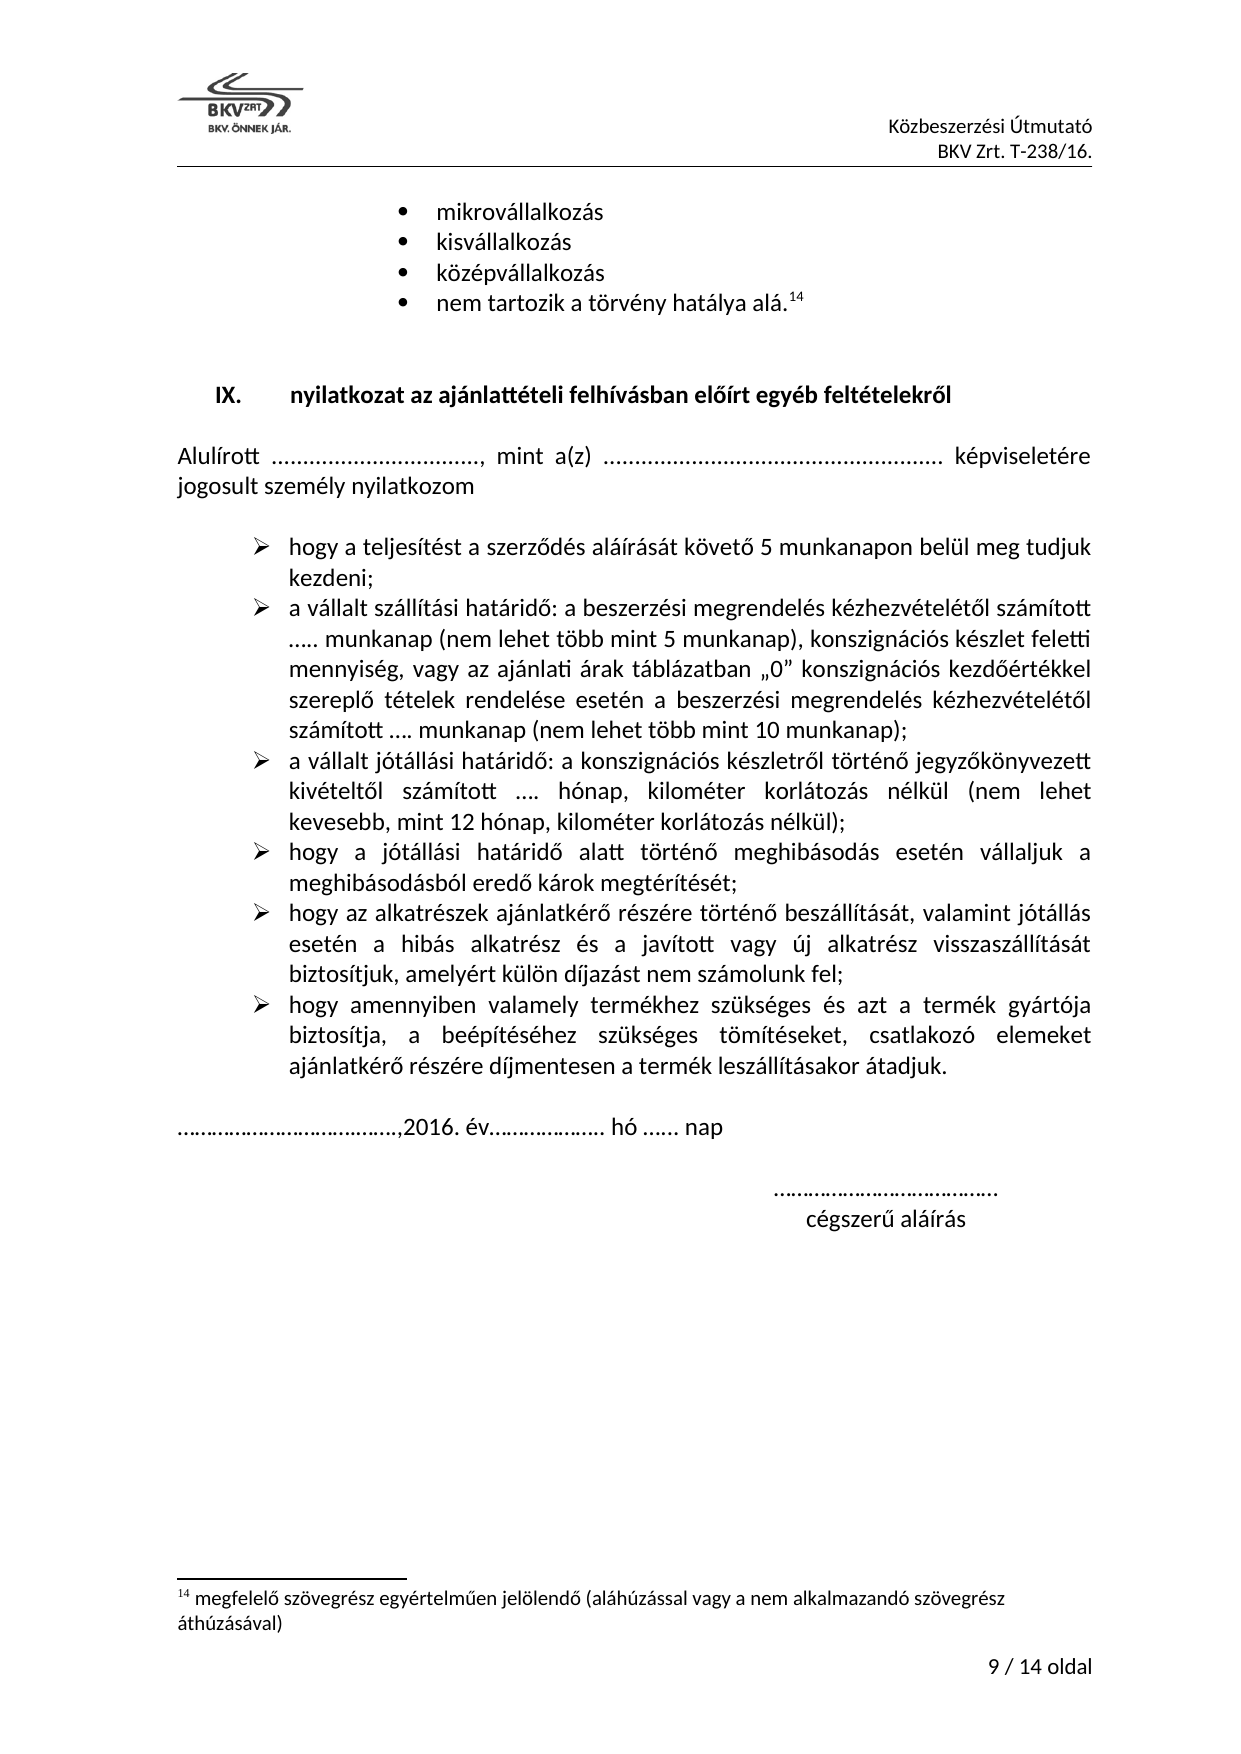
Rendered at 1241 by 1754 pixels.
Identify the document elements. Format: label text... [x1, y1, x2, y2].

list a vállalt szállítási határidő: a beszerzési megrendelés kézhezvételétől számított ….. munkanap (nem lehet több mint 5 munkanap), konszignációs készlet feletti mennyiség, vagy az ajánlati árak táblázatban „0” konszignációs kezdőértékkel szereplő tételek rendelése esetén a beszerzési megrendelés kézhezvételétől számított …. munkanap (nem lehet több mint 10 munkanap); [252, 592, 1092, 745]
list hogy a teljesítést a szerződés aláírását követő 5 munkanapon belül meg tudjuk kezdeni; [252, 531, 1092, 592]
list hogy amennyiben valamely termékhez szükséges és azt a termék gyártója biztosítja, a beépítéséhez szükséges tömítéseket, csatlakozó elemeket ajánlatkérő részére díjmentesen a termék leszállításakor átadjuk. [252, 989, 1092, 1081]
list mikrovállalkozás [399, 196, 1092, 226]
list nyilatkozat az ajánlattételi felhívásban előírt egyéb feltételekről [215, 379, 1092, 409]
text ………………………….…….,2016. év……………….. hó …... nap [177, 1111, 1093, 1142]
list kisvállalkozás [399, 226, 1092, 257]
text cégszerű aláírás [177, 1203, 1093, 1233]
list nem tartozik a törvény hatálya alá. [399, 287, 1092, 318]
list hogy a jótállási határidő alatt történő meghibásodás esetén vállaljuk a meghibásodásból eredő károk megtérítését; [252, 837, 1092, 898]
list középvállalkozás [399, 257, 1092, 287]
text ………………………………… [177, 1172, 1093, 1203]
list hogy az alkatrészek ajánlatkérő részére történő beszállítását, valamint jótállás esetén a hibás alkatrész és a javított vagy új alkatrész visszaszállítását biztosítjuk, amelyért külön díjazást nem számolunk fel; [252, 898, 1092, 989]
text Alulírott ................................., mint a(z) ...................................................... képviseletére jogosult személy nyilatkozom [177, 440, 1092, 501]
picture [177, 73, 304, 134]
list a vállalt jótállási határidő: a konszignációs készletről történő jegyzőkönyvezett kivételtől számított …. hónap, kilométer korlátozás nélkül (nem lehet kevesebb, mint 12 hónap, kilométer korlátozás nélkül); [252, 745, 1092, 837]
